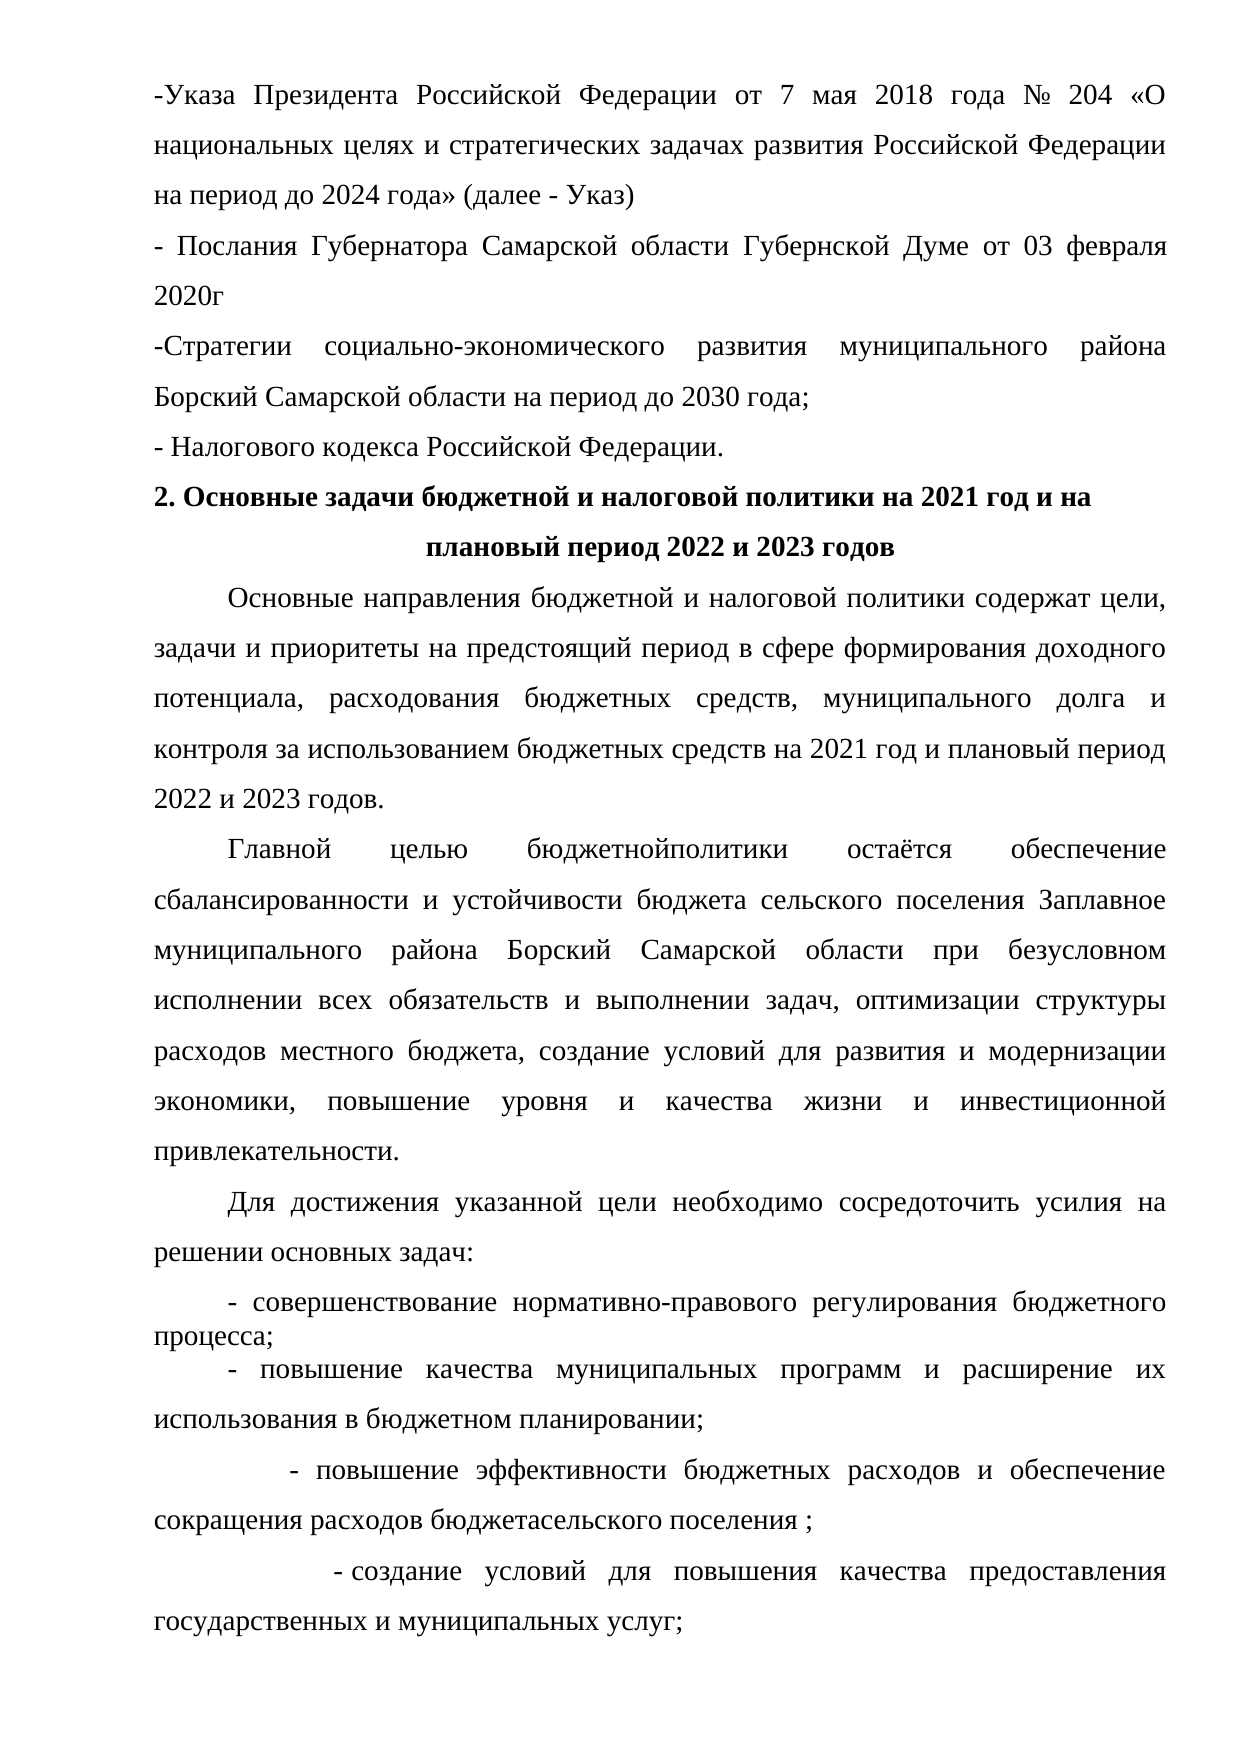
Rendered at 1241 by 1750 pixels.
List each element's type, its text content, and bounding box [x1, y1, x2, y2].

text Основные направления бюджетной и налоговой политики содержат цели, задачи и приоритеты на предстоящий период в сфере формирования доходного потенциала, расходования бюджетных средств, муниципального долга и контроля за использованием бюджетных средств на 2021 год и плановый период 2022 и 2023 годов. [153, 580, 1167, 815]
text - повышение эффективности бюджетных расходов и обеспечение сокращения расходов бюджетасельского поселения ; [153, 1452, 1167, 1536]
text - Налогового кодекса Российской Федерации. [153, 429, 1167, 462]
text - создание условий для повышения качества предоставления государственных и муниципальных услуг; [153, 1553, 1167, 1636]
text 2. Основные задачи бюджетной и налоговой политики на 2021 год и на [153, 479, 1167, 513]
text - Послания Губернатора Самарской области Губернской Думе от 03 февраля 2020г [153, 228, 1167, 312]
text -Указа Президента Российской Федерации от 7 мая 2018 года № 204 «О национальных целях и стратегических задачах развития Российской Федерации на период до 2024 года» (далее - Указ) [153, 77, 1167, 211]
text -Стратегии социально-экономического развития муниципального района Борский Самарской области на период до 2030 года; [153, 328, 1167, 412]
text плановый период 2022 и 2023 годов [153, 529, 1167, 563]
text - повышение качества муниципальных программ и расширение их использования в бюджетном планировании; [153, 1351, 1167, 1435]
text Для достижения указанной цели необходимо сосредоточить усилия на решении основных задач: [153, 1184, 1167, 1267]
text - совершенствование нормативно-правового регулирования бюджетного процесса; [153, 1284, 1167, 1351]
text Главной целью бюджетнойполитики остаётся обеспечение сбалансированности и устойчивости бюджета сельского поселения Заплавное муниципального района Борский Самарской области при безусловном исполнении всех обязательств и выполнении задач, оптимизации структуры расходов местного бюджета, создание условий для развития и модернизации экономики, повышение уровня и качества жизни и инвестиционной привлекательности. [153, 831, 1167, 1167]
